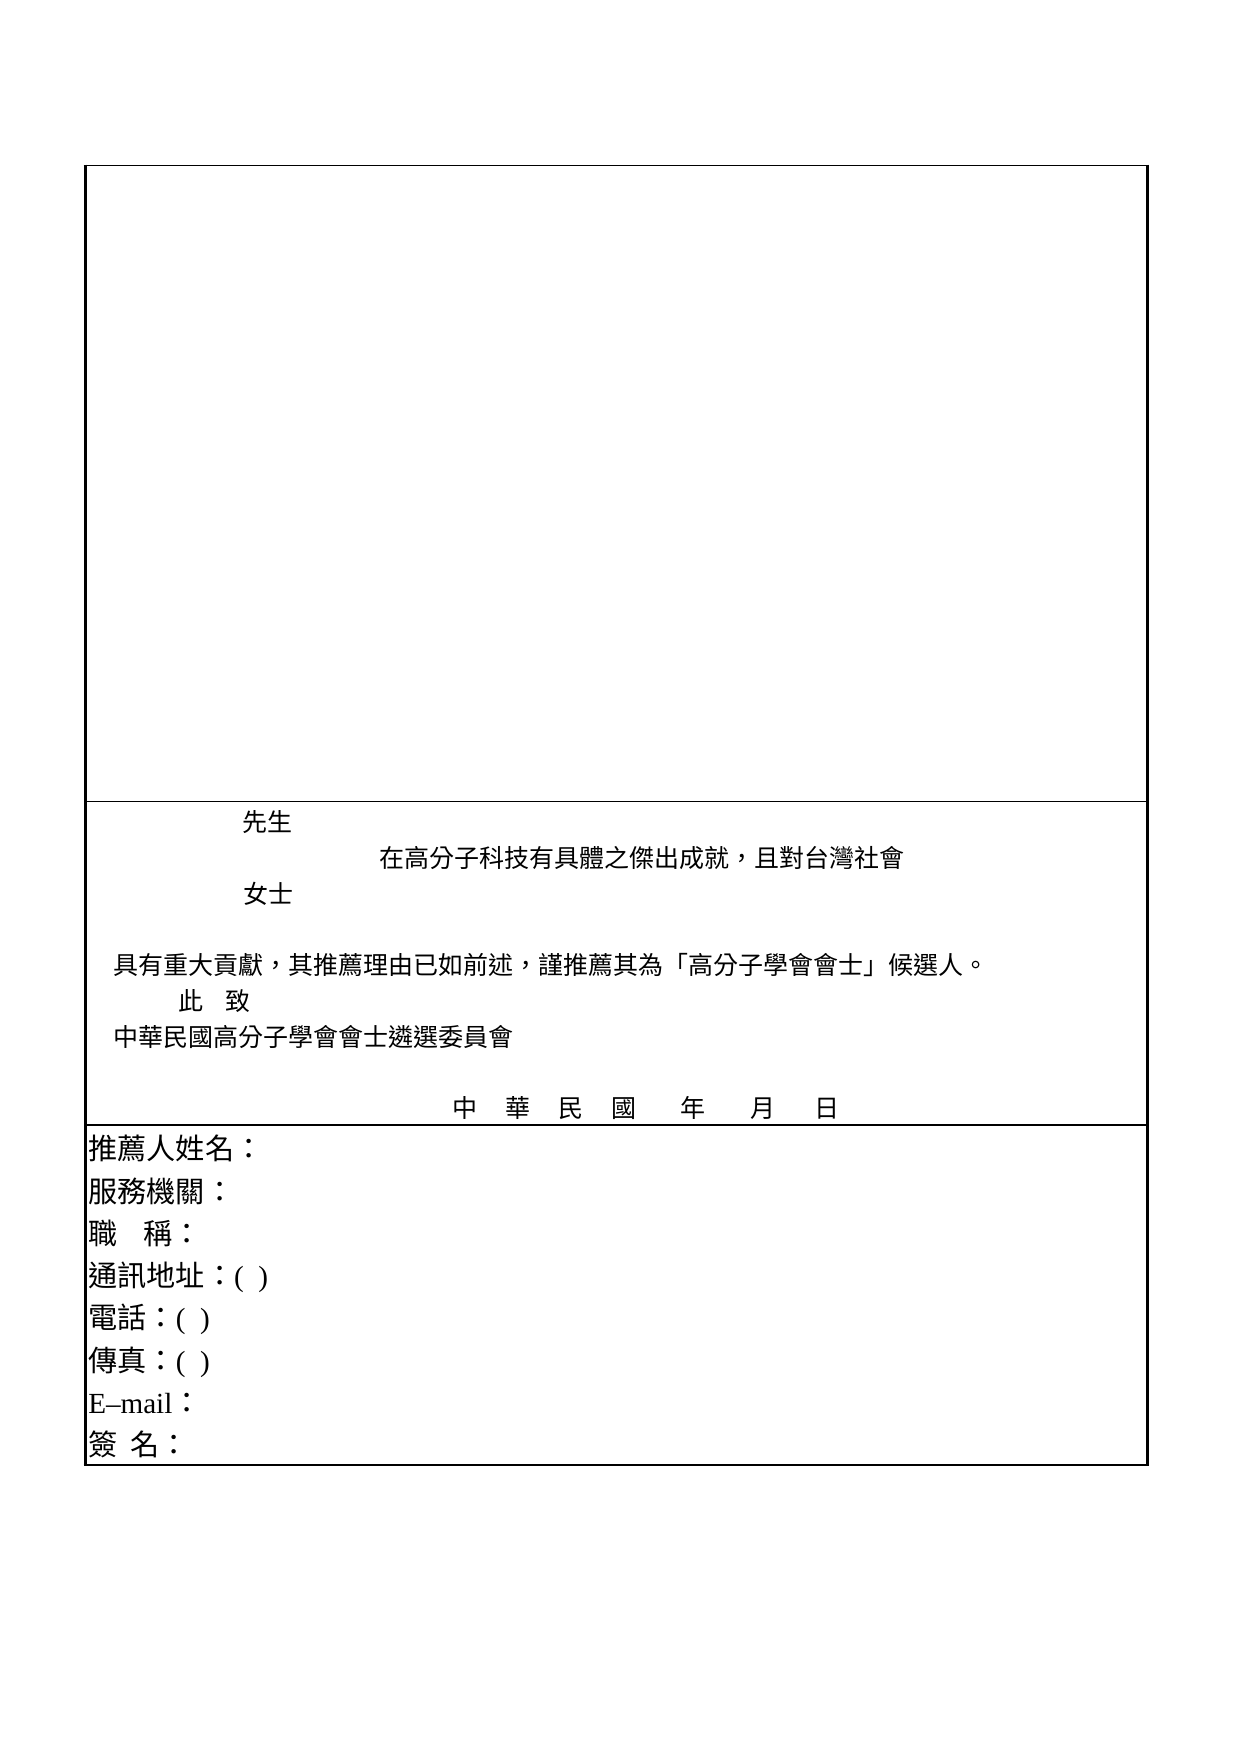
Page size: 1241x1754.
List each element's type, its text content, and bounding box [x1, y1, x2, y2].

table_cell [87, 166, 1146, 801]
table_cell 推薦人姓名： 服務機關： 職 稱： 通訊地址：( ) 電話：( ) 傳真：( ) E–mail： 簽 名： [87, 1126, 1146, 1464]
table_cell 先生 在高分子科技有具體之傑出成就，且對台灣社會 女士 具有重大貢獻，其推薦理由已如前述，謹推薦其為「高分子學會會士」候選人。 此 致 中華民國高分子學會會士遴選委員會 中 華 民 國 年 月 日 [87, 802, 1146, 1124]
